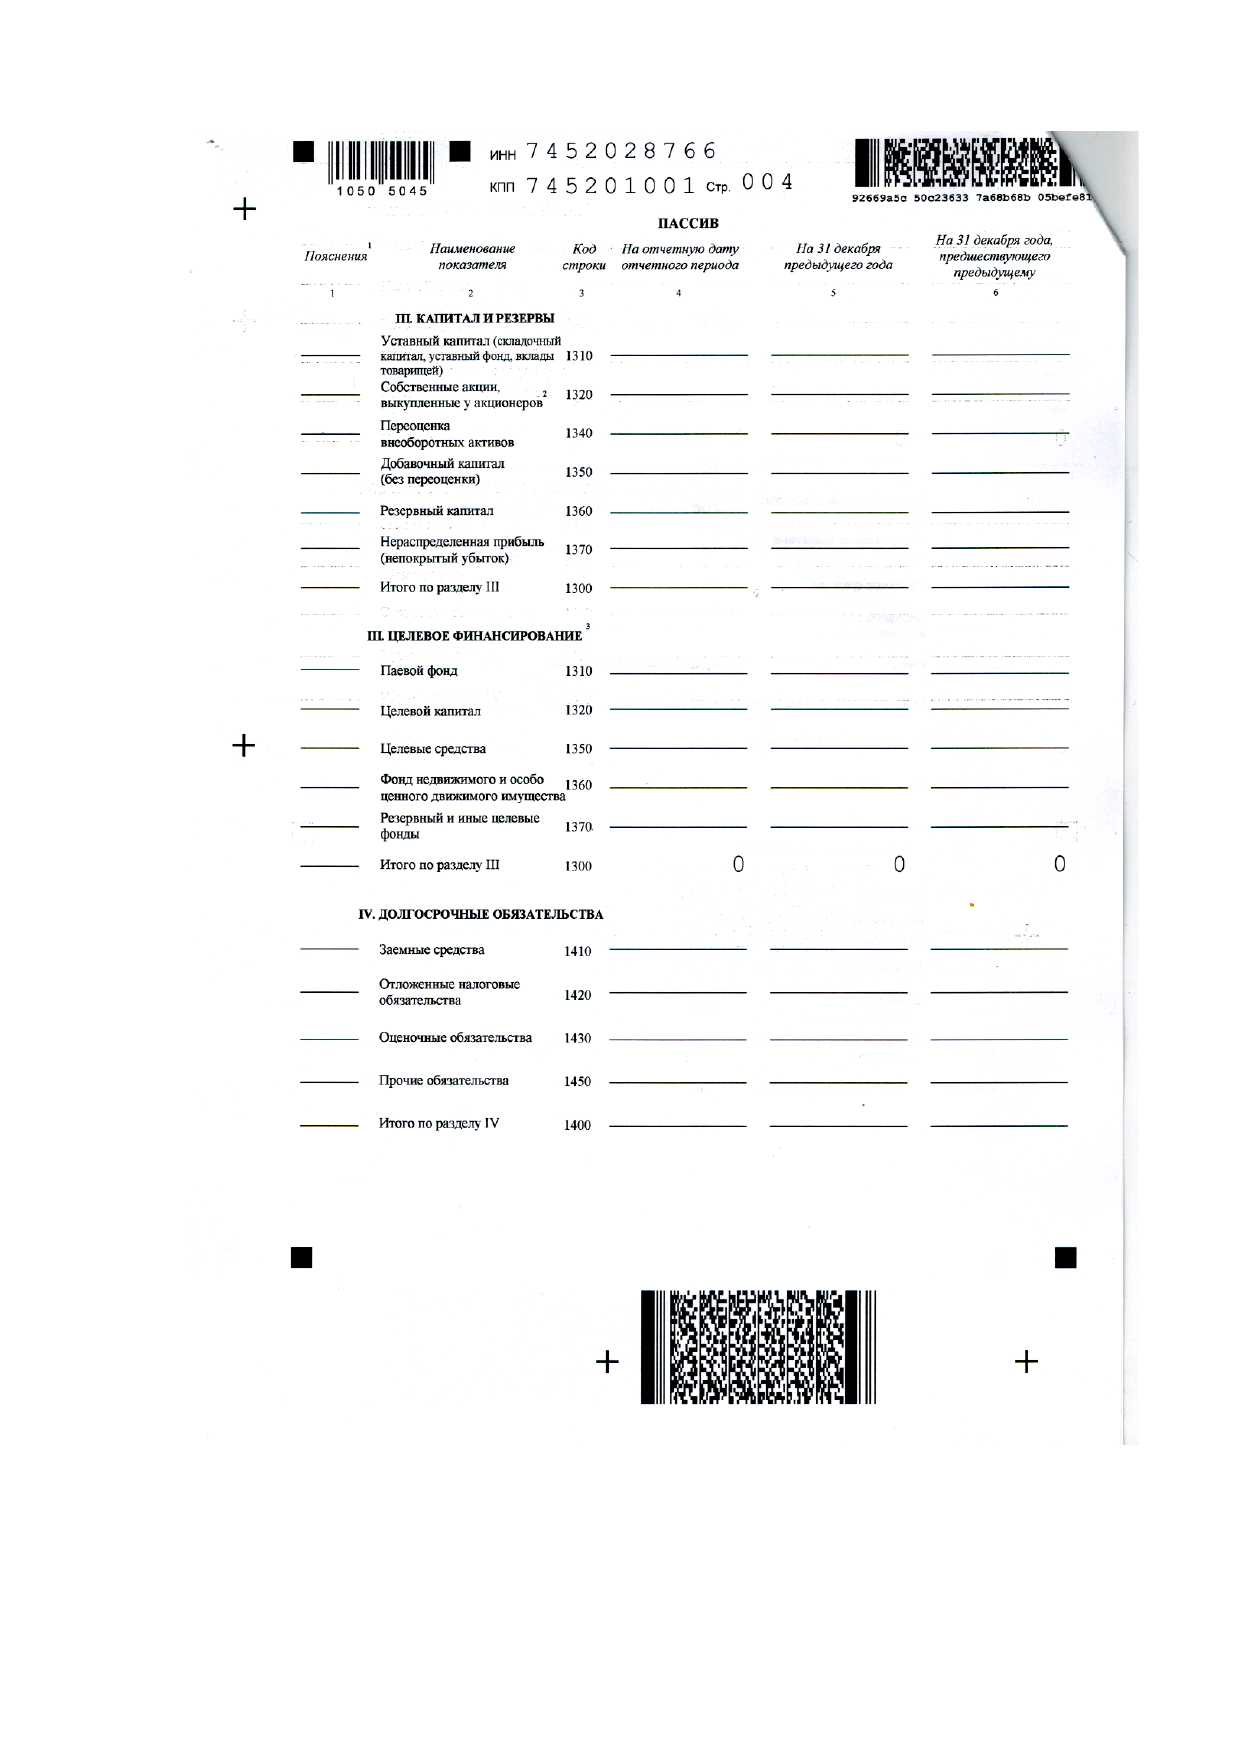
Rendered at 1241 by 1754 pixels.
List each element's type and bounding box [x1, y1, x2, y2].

picture [177, 118, 1152, 1458]
